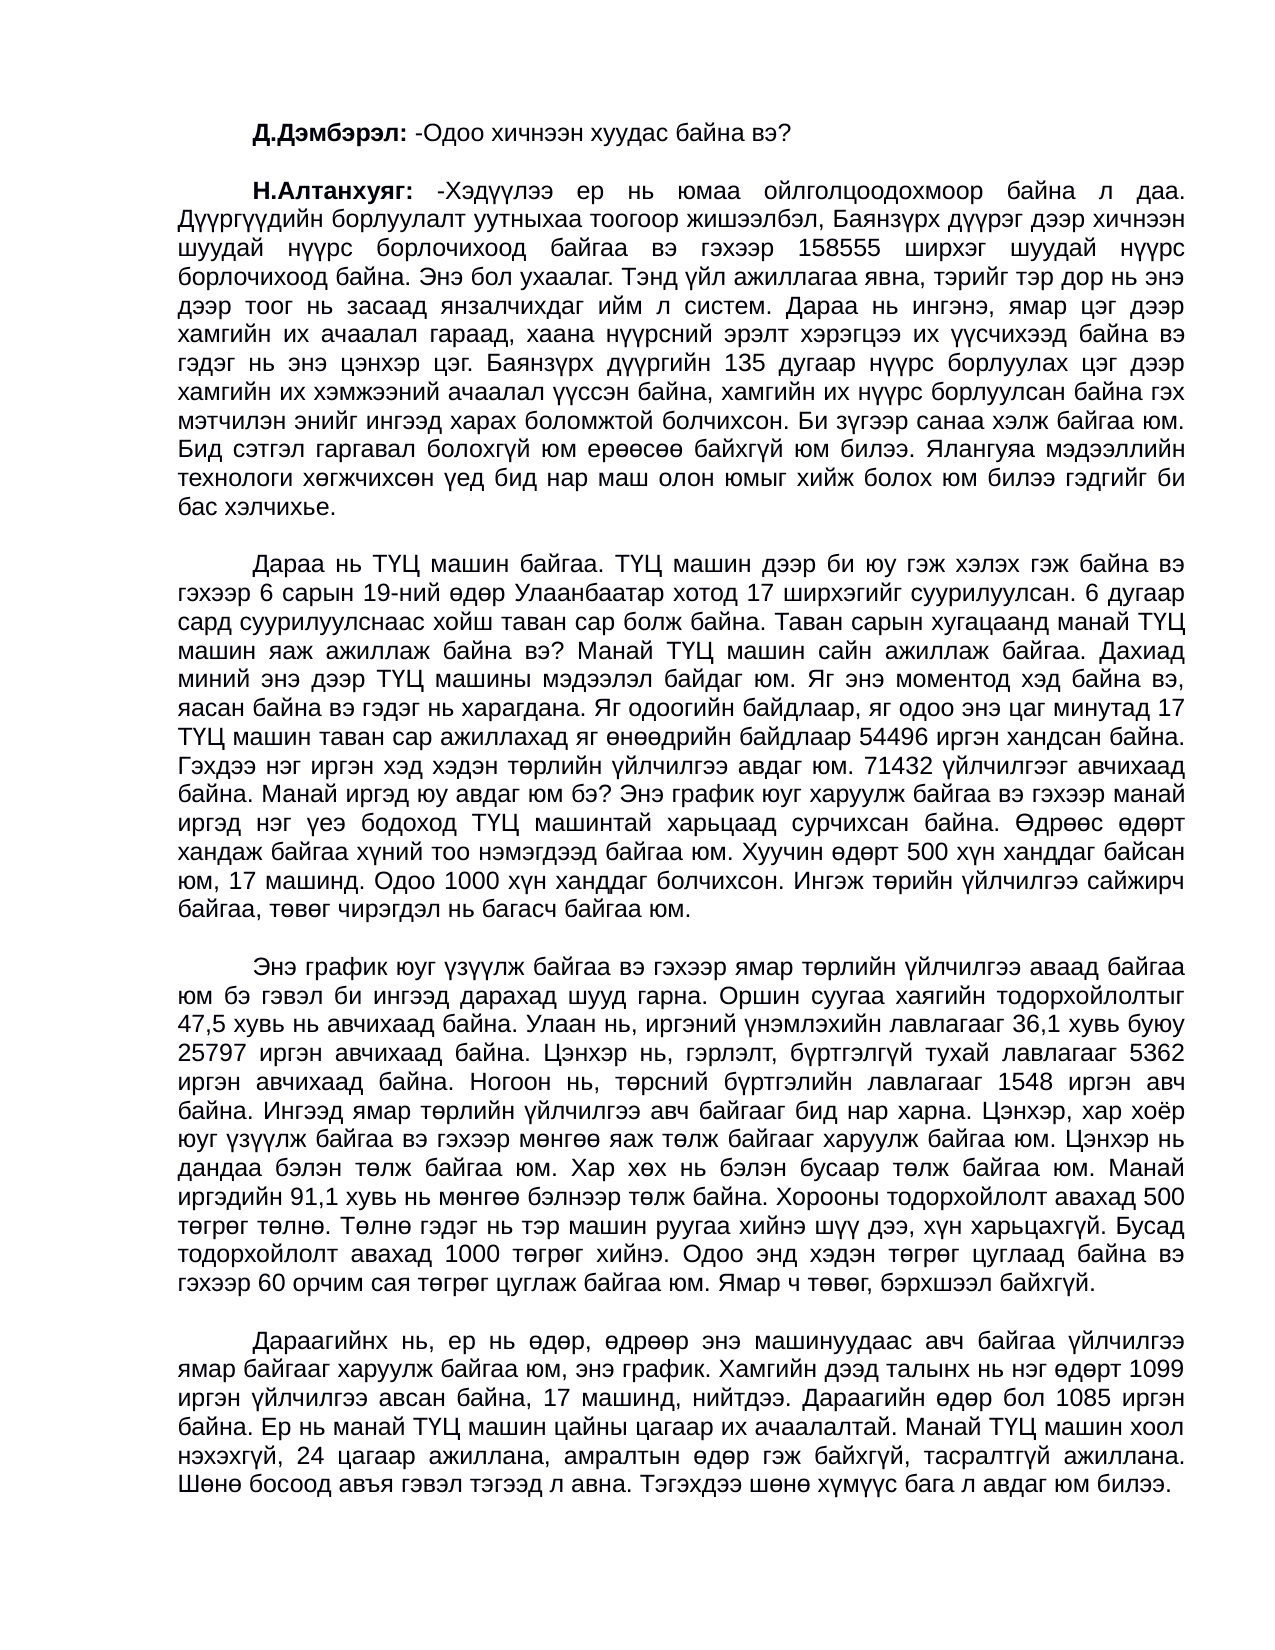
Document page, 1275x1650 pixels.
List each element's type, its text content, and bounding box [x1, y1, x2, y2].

text Дараагийнх нь, ер нь өдөр, өдрөөр энэ машинуудаас авч байгаа үйлчилгээ ямар байгааг харуулж байгаа юм, энэ график. Хамгийн дээд талынх нь нэг өдөрт 1099 иргэн үйлчилгээ авсан байна, 17 машинд, нийтдээ. Дараагийн өдөр бол 1085 иргэн байна. Ер нь манай ТҮЦ машин цайны цагаар их ачаалалтай. Манай ТҮЦ машин хоол нэхэхгүй, 24 цагаар ажиллана, амралтын өдөр гэж байхгүй, тасралтгүй ажиллана. Шөнө босоод авъя гэвэл тэгээд л авна. Тэгэхдээ шөнө хүмүүс бага л авдаг юм билээ. [177, 1326, 1186, 1498]
text Энэ график юуг үзүүлж байгаа вэ гэхээр ямар төрлийн үйлчилгээ аваад байгаа юм бэ гэвэл би ингээд дарахад шууд гарна. Оршин суугаа хаягийн тодорхойлолтыг 47,5 хувь нь авчихаад байна. Улаан нь, иргэний үнэмлэхийн лавлагааг 36,1 хувь буюу 25797 иргэн авчихаад байна. Цэнхэр нь, гэрлэлт, бүртгэлгүй тухай лавлагааг 5362 иргэн авчихаад байна. Ногоон нь, төрсний бүртгэлийн лавлагааг 1548 иргэн авч байна. Ингээд ямар төрлийн үйлчилгээ авч байгааг бид нар харна. Цэнхэр, хар хоёр юуг үзүүлж байгаа вэ гэхээр мөнгөө яаж төлж байгааг харуулж байгаа юм. Цэнхэр нь дандаа бэлэн төлж байгаа юм. Хар хөх нь бэлэн бусаар төлж байгаа юм. Манай иргэдийн 91,1 хувь нь мөнгөө бэлнээр төлж байна. Хорооны тодорхойлолт авахад 500 төгрөг төлнө. Төлнө гэдэг нь тэр машин руугаа хийнэ шүү дээ, хүн харьцахгүй. Бусад тодорхойлолт авахад 1000 төгрөг хийнэ. Одоо энд хэдэн төгрөг цуглаад байна вэ гэхээр 60 орчим сая төгрөг цуглаж байгаа юм. Ямар ч төвөг, бэрхшээл байхгүй. [177, 952, 1186, 1297]
text Д.Дэмбэрэл: -Одоо хичнээн хуудас байна вэ? [177, 118, 1186, 147]
text Дараа нь ТҮЦ машин байгаа. ТҮЦ машин дээр би юу гэж хэлэх гэж байна вэ гэхээр 6 сарын 19-ний өдөр Улаанбаатар хотод 17 ширхэгийг суурилуулсан. 6 дугаар сард суурилуулснаас хойш таван сар болж байна. Таван сарын хугацаанд манай ТҮЦ машин яаж ажиллаж байна вэ? Манай ТҮЦ машин сайн ажиллаж байгаа. Дахиад миний энэ дээр ТҮЦ машины мэдээлэл байдаг юм. Яг энэ моментод хэд байна вэ, яасан байна вэ гэдэг нь харагдана. Яг одоогийн байдлаар, яг одоо энэ цаг минутад 17 ТҮЦ машин таван сар ажиллахад яг өнөөдрийн байдлаар 54496 иргэн хандсан байна. Гэхдээ нэг иргэн хэд хэдэн төрлийн үйлчилгээ авдаг юм. 71432 үйлчилгээг авчихаад байна. Манай иргэд юу авдаг юм бэ? Энэ график юуг харуулж байгаа вэ гэхээр манай иргэд нэг үеэ бодоход ТҮЦ машинтай харьцаад сурчихсан байна. Өдрөөс өдөрт хандаж байгаа хүний тоо нэмэгдээд байгаа юм. Хуучин өдөрт 500 хүн ханддаг байсан юм, 17 машинд. Одоо 1000 хүн ханддаг болчихсон. Ингэж төрийн үйлчилгээ сайжирч байгаа, төвөг чирэгдэл нь багасч байгаа юм. [177, 549, 1186, 923]
text Н.Алтанхуяг: -Хэдүүлээ ер нь юмаа ойлголцоодохмоор байна л даа. Дүүргүүдийн борлуулалт уутныхаа тоогоор жишээлбэл, Баянзүрх дүүрэг дээр хичнээн шуудай нүүрс борлочихоод байгаа вэ гэхээр 158555 ширхэг шуудай нүүрс борлочихоод байна. Энэ бол ухаалаг. Тэнд үйл ажиллагаа явна, тэрийг тэр дор нь энэ дээр тоог нь засаад янзалчихдаг ийм л систем. Дараа нь ингэнэ, ямар цэг дээр хамгийн их ачаалал гараад, хаана нүүрсний эрэлт хэрэгцээ их үүсчихээд байна вэ гэдэг нь энэ цэнхэр цэг. Баянзүрх дүүргийн 135 дугаар нүүрс борлуулах цэг дээр хамгийн их хэмжээний ачаалал үүссэн байна, хамгийн их нүүрс борлуулсан байна гэх мэтчилэн энийг ингээд харах боломжтой болчихсон. Би зүгээр санаа хэлж байгаа юм. Бид сэтгэл гаргавал болохгүй юм ерөөсөө байхгүй юм билээ. Ялангуяа мэдээллийн технологи хөгжчихсөн үед бид нар маш олон юмыг хийж болох юм билээ гэдгийг би бас хэлчихье. [177, 176, 1186, 521]
